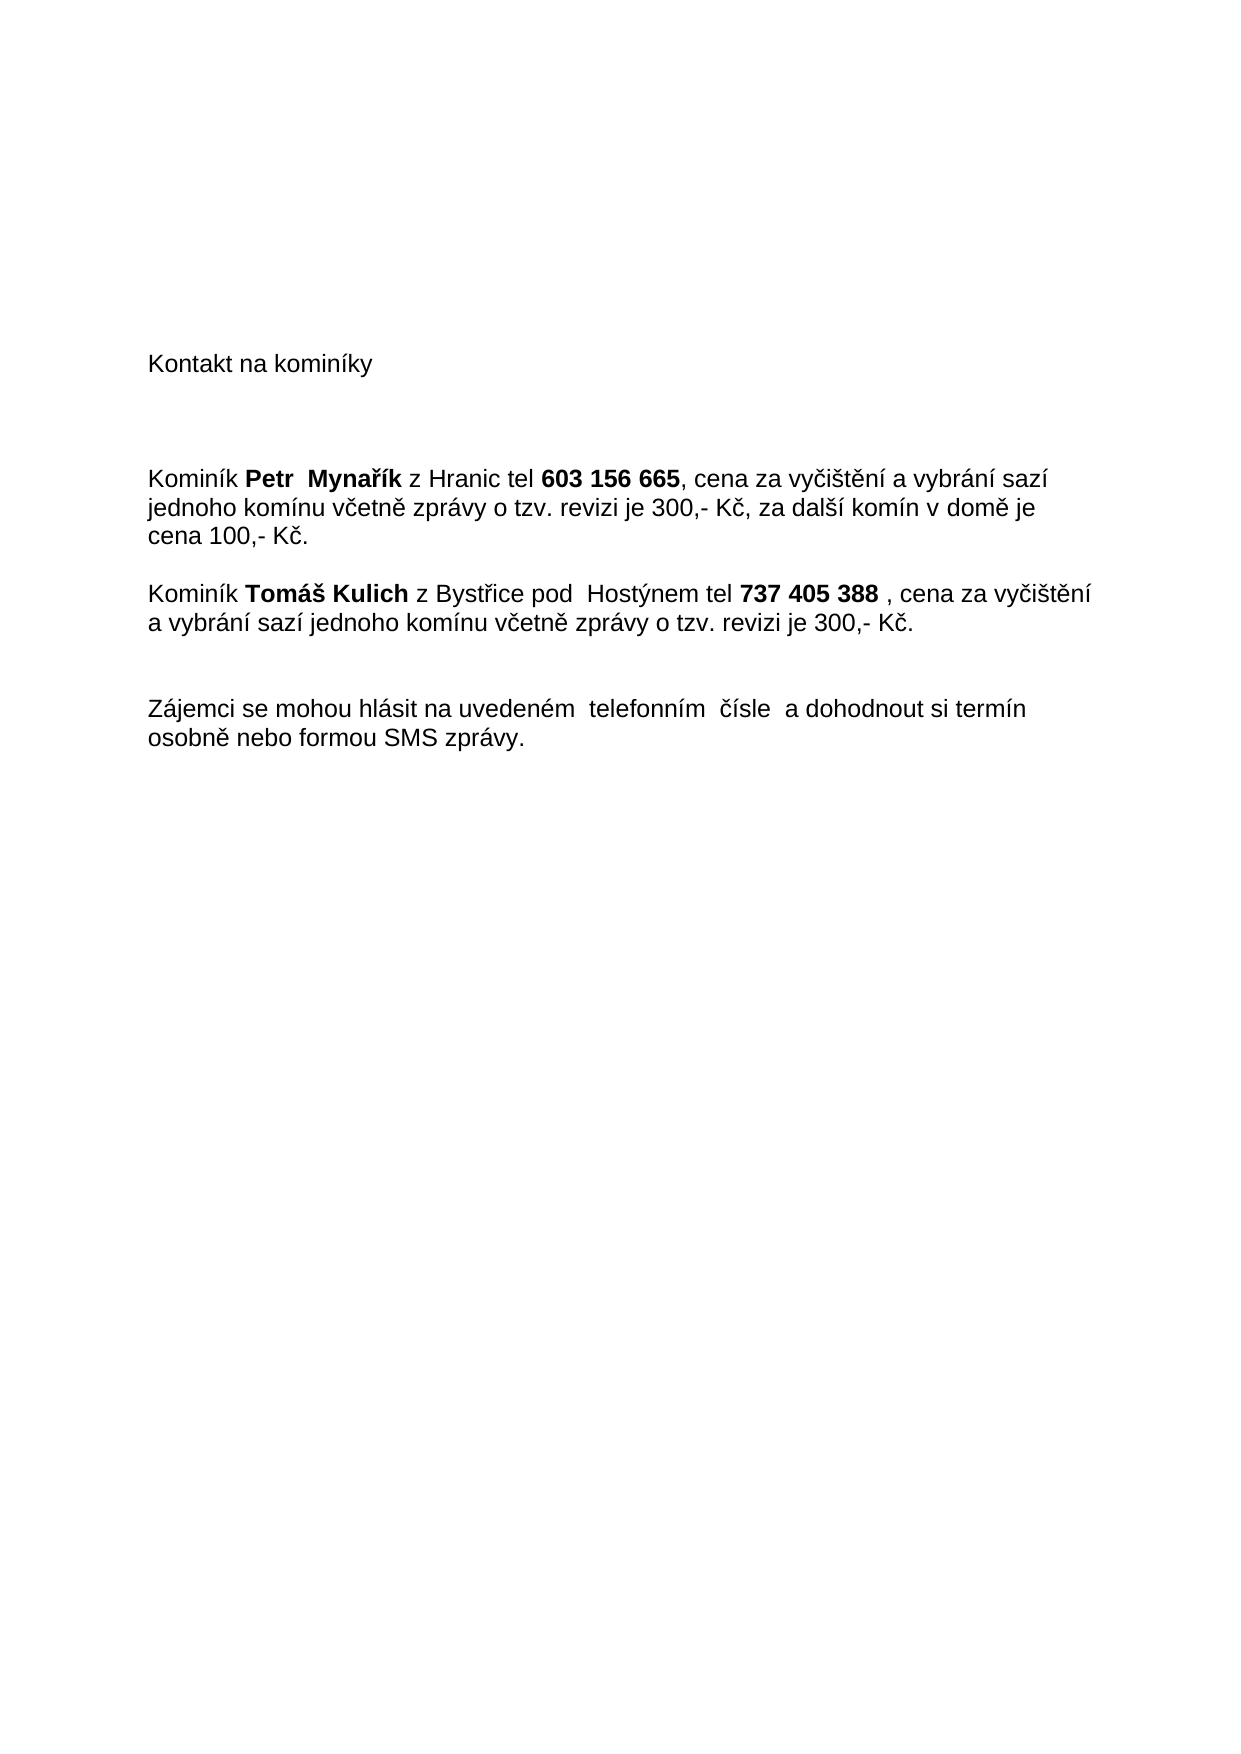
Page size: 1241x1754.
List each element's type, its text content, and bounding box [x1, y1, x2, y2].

text Kominík Tomáš Kulich z Bystřice pod Hostýnem tel 737 405 388 , cena za vyčištění a vybrání sazí jednoho komínu včetně zprávy o tzv. revizi je 300,- Kč. [148, 579, 1093, 636]
text Zájemci se mohou hlásit na uvedeném telefonním čísle a dohodnout si termín osobně nebo formou SMS zprávy. [148, 694, 1093, 751]
text Kontakt na kominíky [148, 349, 1093, 378]
text Kominík Petr Mynařík z Hranic tel 603 156 665, cena za vyčištění a vybrání sazí jednoho komínu včetně zprávy o tzv. revizi je 300,- Kč, za další komín v domě je cena 100,- Kč. [148, 464, 1093, 550]
